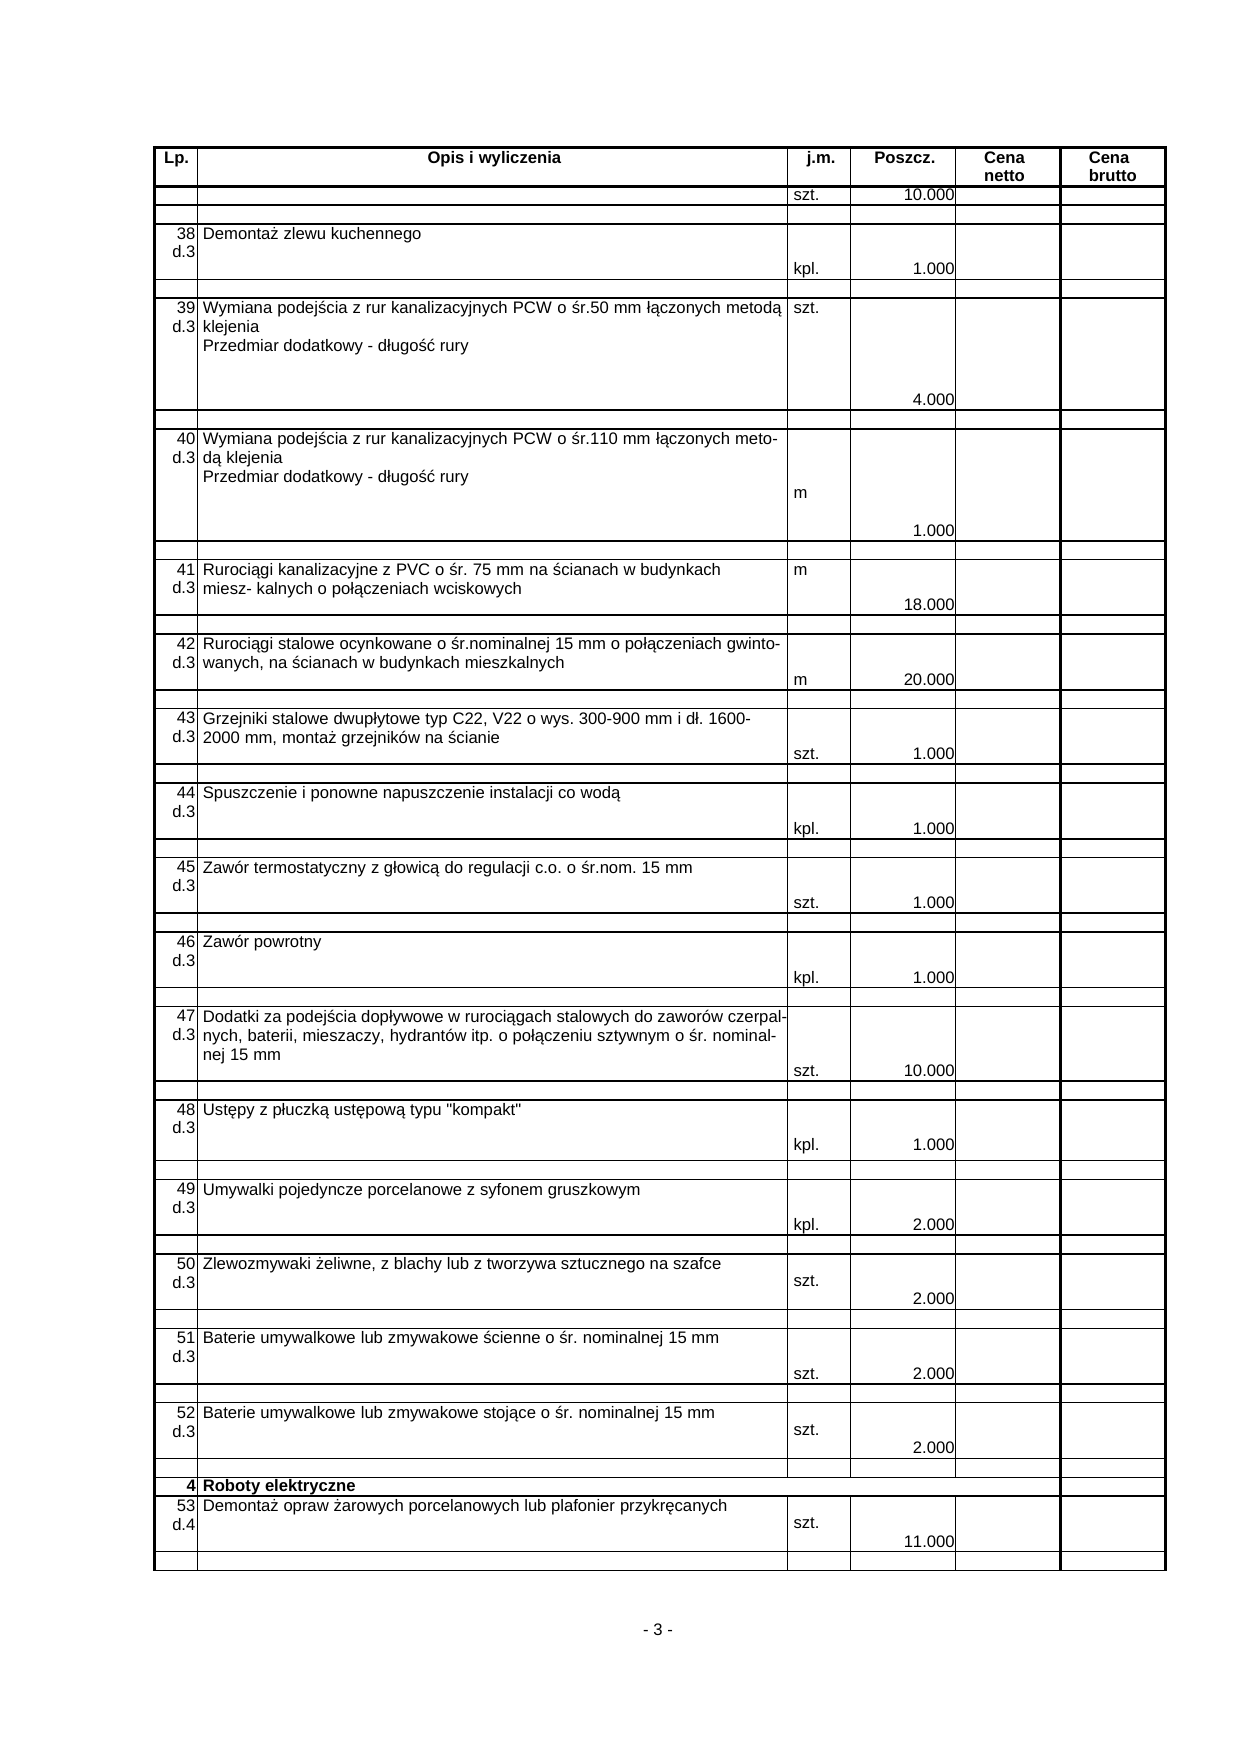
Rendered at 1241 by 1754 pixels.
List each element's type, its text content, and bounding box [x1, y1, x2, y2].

table_cell [788, 616, 850, 633]
table_cell [788, 988, 850, 1006]
table_cell [956, 1180, 1059, 1234]
table_cell [1062, 933, 1164, 987]
table_cell 47 d.3 [156, 1007, 197, 1080]
table_header Cena netto [956, 149, 1059, 185]
table_cell 2.000 [851, 1255, 955, 1308]
table_cell 38 d.3 [156, 225, 197, 278]
table_cell [956, 840, 1059, 857]
table_cell [1062, 206, 1164, 223]
table_cell [956, 1552, 1059, 1570]
table_cell [198, 1310, 787, 1327]
table_header Poszcz. [851, 149, 955, 185]
table_cell Zlewozmywaki żeliwne, z blachy lub z tworzywa sztucznego na szafce [198, 1255, 787, 1308]
table_cell [156, 1459, 197, 1476]
table_cell 43 d.3 [156, 709, 197, 763]
table_cell 20.000 [851, 635, 955, 689]
table_cell [956, 1497, 1059, 1551]
table_cell [198, 988, 787, 1006]
table_cell [198, 840, 787, 857]
table_cell [198, 914, 787, 931]
table_cell szt. [788, 858, 850, 912]
table_cell [851, 1459, 955, 1476]
table_cell m [788, 560, 850, 614]
table_cell [1062, 1552, 1164, 1570]
table_cell Rurociągi kanalizacyjne z PVC o śr. 75 mm na ścianach w budynkach miesz- kalnych o połączeniach wciskowych [198, 560, 787, 614]
table_cell m [788, 430, 850, 540]
table_cell [788, 1459, 850, 1476]
table_cell 39 d.3 [156, 299, 197, 409]
table_cell kpl. [788, 1180, 850, 1234]
table_cell [1062, 691, 1164, 708]
table_cell [198, 188, 787, 204]
table_cell [156, 765, 197, 782]
table_cell [851, 206, 955, 223]
table_cell [1062, 430, 1164, 540]
table_cell [156, 1385, 197, 1402]
table_cell 41 d.3 [156, 560, 197, 614]
table_cell [851, 914, 955, 931]
table_cell szt. [788, 1497, 850, 1551]
table_cell [156, 1161, 197, 1178]
table_cell [956, 188, 1059, 204]
table_cell kpl. [788, 933, 850, 987]
table_cell [788, 1552, 850, 1570]
table_header Cena brutto [1062, 149, 1164, 185]
table_cell [851, 411, 955, 428]
table_cell 1.000 [851, 933, 955, 987]
table_cell [1062, 1385, 1164, 1402]
table_cell [156, 1082, 197, 1099]
table_cell [956, 635, 1059, 689]
table_cell [851, 1236, 955, 1253]
table_cell Zawór powrotny [198, 933, 787, 987]
table_cell [1062, 1329, 1164, 1383]
table_cell [956, 709, 1059, 763]
table_cell [851, 988, 955, 1006]
table_cell [956, 691, 1059, 708]
table_cell [198, 280, 787, 297]
table_cell szt. [788, 1403, 850, 1457]
table_cell [156, 1552, 197, 1570]
table_cell [788, 542, 850, 559]
table_cell [198, 411, 787, 428]
table_cell 46 d.3 [156, 933, 197, 987]
table_cell [156, 280, 197, 297]
table_cell Baterie umywalkowe lub zmywakowe ścienne o śr. nominalnej 15 mm [198, 1329, 787, 1383]
table_cell [851, 765, 955, 782]
table_cell [1062, 914, 1164, 931]
table_cell [156, 1236, 197, 1253]
table_cell [956, 1161, 1059, 1178]
table_cell [956, 933, 1059, 987]
table_cell [156, 188, 197, 204]
table_cell Grzejniki stalowe dwupłytowe typ C22, V22 o wys. 300-900 mm i dł. 1600- 2000 mm, montaż grzejników na ścianie [198, 709, 787, 763]
table_cell Spuszczenie i ponowne napuszczenie instalacji co wodą [198, 784, 787, 838]
text - 3 - [641, 1619, 674, 1639]
table_cell [1062, 858, 1164, 912]
table_cell [198, 765, 787, 782]
table_cell [788, 1082, 850, 1099]
table_cell [1062, 1180, 1164, 1234]
table_cell [156, 411, 197, 428]
table_cell [198, 691, 787, 708]
table_cell kpl. [788, 1101, 850, 1159]
table_cell [156, 914, 197, 931]
table_header Lp. [156, 149, 197, 185]
table_cell 1.000 [851, 858, 955, 912]
table_cell [156, 616, 197, 633]
table_cell [956, 1082, 1059, 1099]
table_cell 1.000 [851, 225, 955, 278]
table_cell [788, 1385, 850, 1402]
table_cell 10.000 [851, 188, 955, 204]
table_cell 1.000 [851, 430, 955, 540]
table_cell 4 [156, 1478, 197, 1495]
table_cell 18.000 [851, 560, 955, 614]
table_cell [956, 858, 1059, 912]
table_cell Demontaż opraw żarowych porcelanowych lub plafonier przykręcanych [198, 1497, 787, 1551]
table_cell [956, 1459, 1059, 1476]
table_cell [956, 988, 1059, 1006]
table_cell szt. [788, 188, 850, 204]
table_cell [851, 280, 955, 297]
table_cell [851, 840, 955, 857]
table_cell [956, 206, 1059, 223]
table_cell Wymiana podejścia z rur kanalizacyjnych PCW o śr.50 mm łączonych metodą klejenia Przedmiar dodatkowy - długość rury [198, 299, 787, 409]
table_cell [956, 784, 1059, 838]
table_cell [788, 206, 850, 223]
table_cell kpl. [788, 225, 850, 278]
table_cell 4.000 [851, 299, 955, 409]
table_cell [956, 299, 1059, 409]
table_cell [1062, 1478, 1164, 1495]
table_cell m [788, 635, 850, 689]
table_cell Rurociągi stalowe ocynkowane o śr.nominalnej 15 mm o połączeniach gwinto- wanych, na ścianach w budynkach mieszkalnych [198, 635, 787, 689]
table_cell 11.000 [851, 1497, 955, 1551]
table_cell [156, 1310, 197, 1327]
table_cell [956, 914, 1059, 931]
table_cell [788, 691, 850, 708]
table_cell [956, 616, 1059, 633]
table_cell [1062, 784, 1164, 838]
table_cell [198, 206, 787, 223]
table_cell Demontaż zlewu kuchennego [198, 225, 787, 278]
table_cell [851, 1552, 955, 1570]
table_cell [851, 1161, 955, 1178]
table_cell [956, 1385, 1059, 1402]
table_cell [1062, 299, 1164, 409]
table_cell szt. [788, 1007, 850, 1080]
table_cell [1062, 1497, 1164, 1551]
table_cell [156, 988, 197, 1006]
table_cell Roboty elektryczne [198, 1478, 1059, 1495]
table_cell [788, 1310, 850, 1327]
table_cell [1062, 1161, 1164, 1178]
table_cell [1062, 765, 1164, 782]
table_cell [1062, 188, 1164, 204]
table_cell [956, 280, 1059, 297]
table_cell [1062, 225, 1164, 278]
table_cell 2.000 [851, 1403, 955, 1457]
table_cell 2.000 [851, 1329, 955, 1383]
table_cell [198, 1459, 787, 1476]
table_cell Ustępy z płuczką ustępową typu "kompakt" [198, 1101, 787, 1159]
table_cell Zawór termostatyczny z głowicą do regulacji c.o. o śr.nom. 15 mm [198, 858, 787, 912]
table_cell [198, 616, 787, 633]
table_cell [156, 206, 197, 223]
table_cell [1062, 709, 1164, 763]
table_cell 1.000 [851, 709, 955, 763]
table_cell [156, 542, 197, 559]
table_cell [1062, 1255, 1164, 1308]
table_cell Wymiana podejścia z rur kanalizacyjnych PCW o śr.110 mm łączonych meto- dą klejenia Przedmiar dodatkowy - długość rury [198, 430, 787, 540]
table_cell [1062, 1101, 1164, 1159]
table_cell Dodatki za podejścia dopływowe w rurociągach stalowych do zaworów czerpal- nych, baterii, mieszaczy, hydrantów itp. o połączeniu sztywnym o śr. nominal- nej 15 mm [198, 1007, 787, 1080]
table_cell [956, 1236, 1059, 1253]
table_cell [956, 1007, 1059, 1080]
table_cell [956, 1403, 1059, 1457]
table_cell [956, 411, 1059, 428]
table_cell [1062, 988, 1164, 1006]
table_cell [1062, 1082, 1164, 1099]
table_cell [198, 1236, 787, 1253]
table_cell [198, 1385, 787, 1402]
table_cell [156, 840, 197, 857]
table_cell [1062, 1236, 1164, 1253]
table_cell [851, 691, 955, 708]
table_cell 45 d.3 [156, 858, 197, 912]
table_header Opis i wyliczenia [198, 149, 787, 185]
table_cell szt. [788, 1329, 850, 1383]
table_cell [956, 560, 1059, 614]
table_cell szt. [788, 299, 850, 409]
table_cell [1062, 280, 1164, 297]
table_header j.m. [788, 149, 850, 185]
table_cell Umywalki pojedyncze porcelanowe z syfonem gruszkowym [198, 1180, 787, 1234]
table_cell [788, 840, 850, 857]
table_cell 1.000 [851, 1101, 955, 1159]
table_cell szt. [788, 709, 850, 763]
table_cell [956, 225, 1059, 278]
table_cell [788, 411, 850, 428]
table_cell 53 d.4 [156, 1497, 197, 1551]
table_cell 49 d.3 [156, 1180, 197, 1234]
table_cell [851, 616, 955, 633]
table_cell [156, 691, 197, 708]
table_cell [956, 1101, 1059, 1159]
table_cell [198, 1161, 787, 1178]
table_cell 2.000 [851, 1180, 955, 1234]
table_cell [788, 914, 850, 931]
table_cell [851, 1310, 955, 1327]
table_cell [198, 1082, 787, 1099]
table_cell [1062, 1459, 1164, 1476]
table_cell 44 d.3 [156, 784, 197, 838]
table_cell [1062, 542, 1164, 559]
table_cell [1062, 616, 1164, 633]
table_cell [1062, 840, 1164, 857]
table_cell [956, 1310, 1059, 1327]
table_cell 40 d.3 [156, 430, 197, 540]
table_cell 48 d.3 [156, 1101, 197, 1159]
table_cell [1062, 560, 1164, 614]
table_cell [956, 430, 1059, 540]
table_cell [788, 765, 850, 782]
table_cell [788, 280, 850, 297]
table_cell [956, 765, 1059, 782]
table_cell [1062, 1007, 1164, 1080]
table_cell 10.000 [851, 1007, 955, 1080]
table_cell [788, 1161, 850, 1178]
table_cell [198, 1552, 787, 1570]
table_cell 42 d.3 [156, 635, 197, 689]
table_cell 50 d.3 [156, 1255, 197, 1308]
table_cell 51 d.3 [156, 1329, 197, 1383]
table_cell Baterie umywalkowe lub zmywakowe stojące o śr. nominalnej 15 mm [198, 1403, 787, 1457]
table_cell 52 d.3 [156, 1403, 197, 1457]
table_cell [956, 1329, 1059, 1383]
table_cell [956, 1255, 1059, 1308]
table_cell [788, 1236, 850, 1253]
table_cell [851, 1385, 955, 1402]
table_cell szt. [788, 1255, 850, 1308]
table_cell 1.000 [851, 784, 955, 838]
table_cell [851, 542, 955, 559]
table_cell kpl. [788, 784, 850, 838]
table_cell [198, 542, 787, 559]
table_cell [1062, 635, 1164, 689]
table_cell [851, 1082, 955, 1099]
table_cell [956, 542, 1059, 559]
table_cell [1062, 1403, 1164, 1457]
table_cell [1062, 411, 1164, 428]
table_cell [1062, 1310, 1164, 1327]
